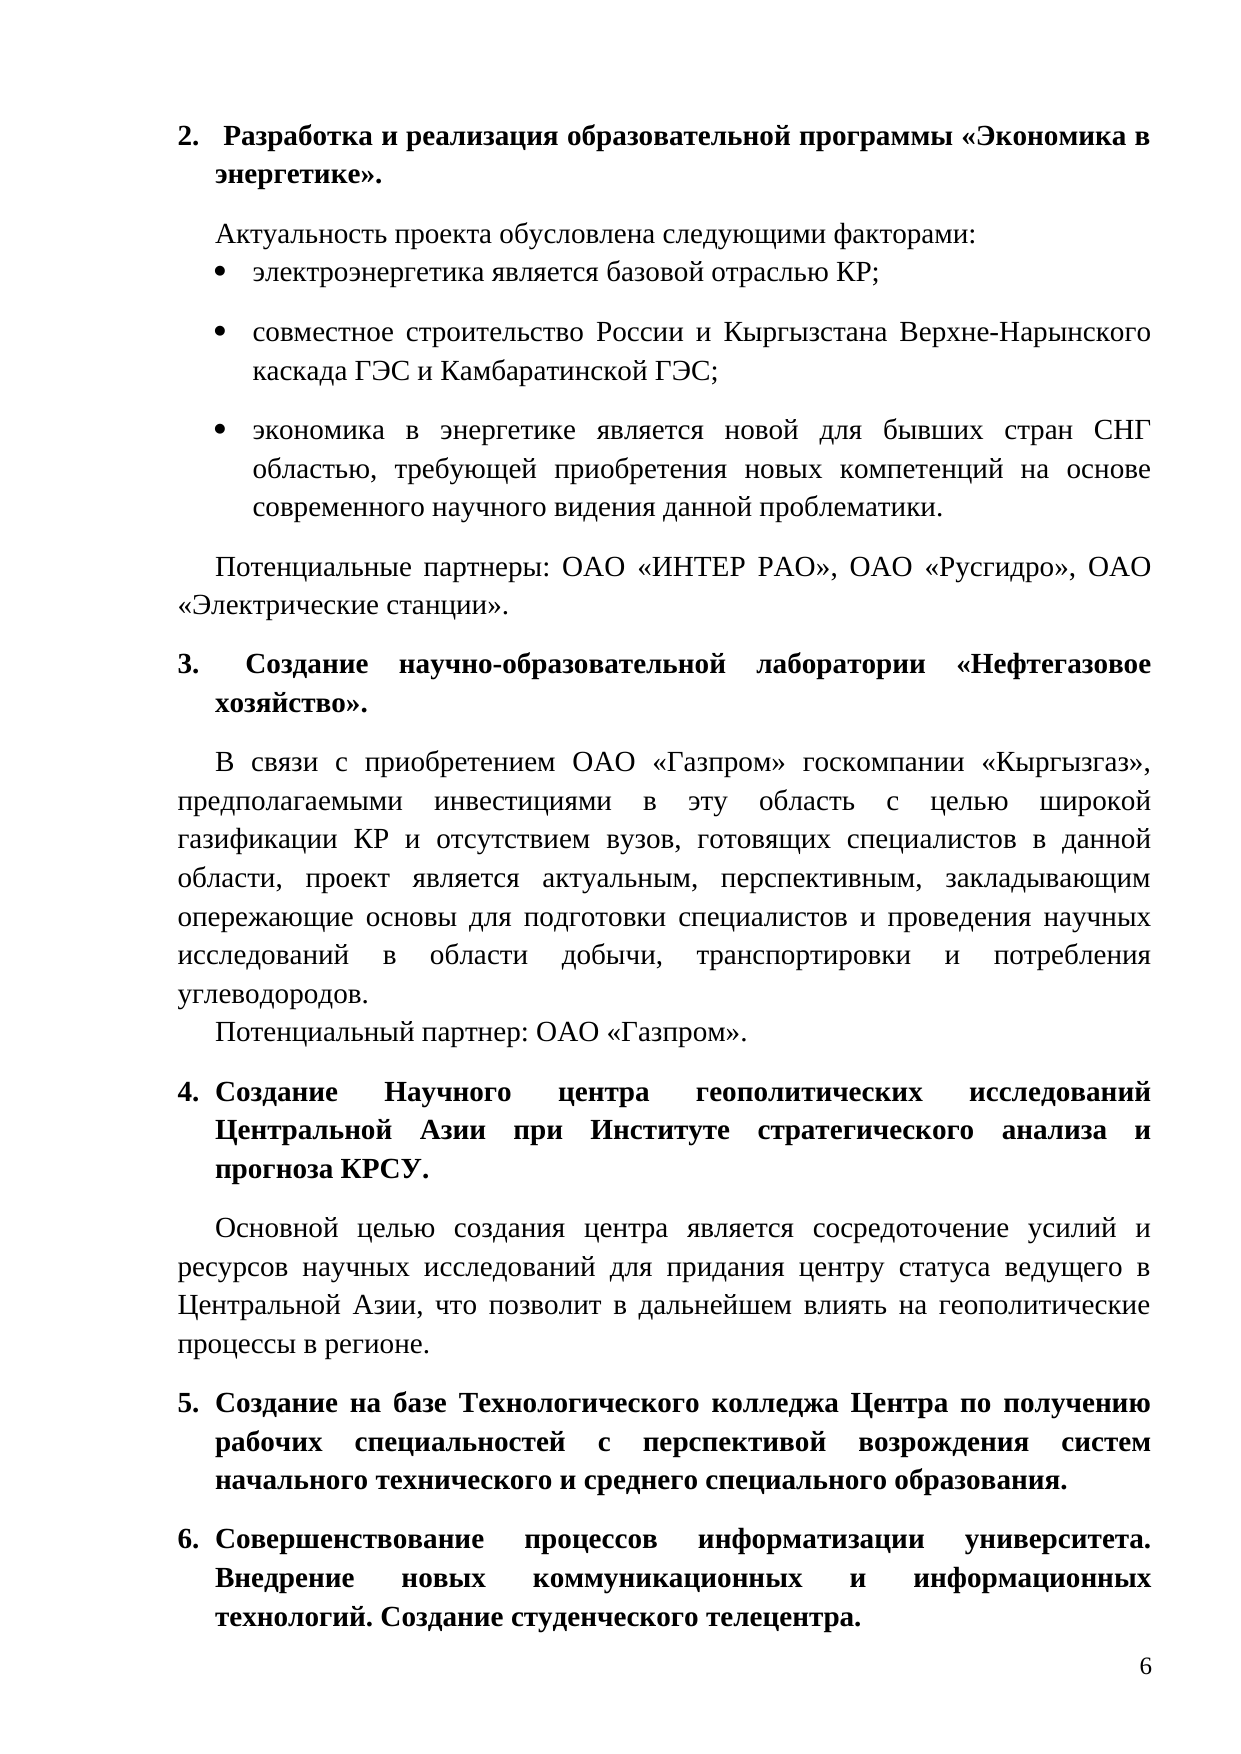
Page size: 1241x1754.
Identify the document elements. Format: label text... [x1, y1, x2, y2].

text Потенциальные партнеры: ОАО «ИНТЕР РАО», ОАО «Русгидро», ОАО «Электрические станции». [177, 549, 1152, 621]
text Потенциальный партнер: ОАО «Газпром». [177, 1014, 1152, 1048]
text Актуальность проекта обусловлена следующими факторами: [177, 216, 1152, 249]
list экономика в энергетике является новой для бывших стран СНГ областью, требующей приобретения новых компетенций на основе современного научного видения данной проблематики. [215, 412, 1152, 523]
list электроэнергетика является базовой отраслью КР; [215, 254, 1152, 288]
list Разработка и реализация образовательной программы «Экономика в энергетике». [177, 118, 1152, 190]
list Создание научно-образовательной лаборатории «Нефтегазовое хозяйство». [177, 647, 1152, 719]
text Основной целью создания центра является сосредоточение усилий и ресурсов научных исследований для придания центру статуса ведущего в Центральной Азии, что позволит в дальнейшем влиять на геополитические процессы в регионе. [177, 1210, 1152, 1359]
list Создание Научного центра геополитических исследований Центральной Азии при Институте стратегического анализа и прогноза КРСУ. [177, 1074, 1152, 1184]
list Создание на базе Технологического колледжа Центра по получению рабочих специальностей с перспективой возрождения систем начального технического и среднего специального образования. [177, 1385, 1152, 1496]
text В связи с приобретением ОАО «Газпром» госкомпании «Кыргызгаз», предполагаемыми инвестициями в эту область с целью широкой газификации КР и отсутствием вузов, готовящих специалистов в данной области, проект является актуальным, перспективным, закладывающим опережающие основы для подготовки специалистов и проведения научных исследований в области добычи, транспортировки и потребления углеводородов. [177, 744, 1152, 1009]
list совместное строительство России и Кыргызстана Верхне-Нарынского каскада ГЭС и Камбаратинской ГЭС; [215, 314, 1152, 386]
list Совершенствование процессов информатизации университета. Внедрение новых коммуникационных и информационных технологий. Создание студенческого телецентра. [177, 1522, 1152, 1632]
